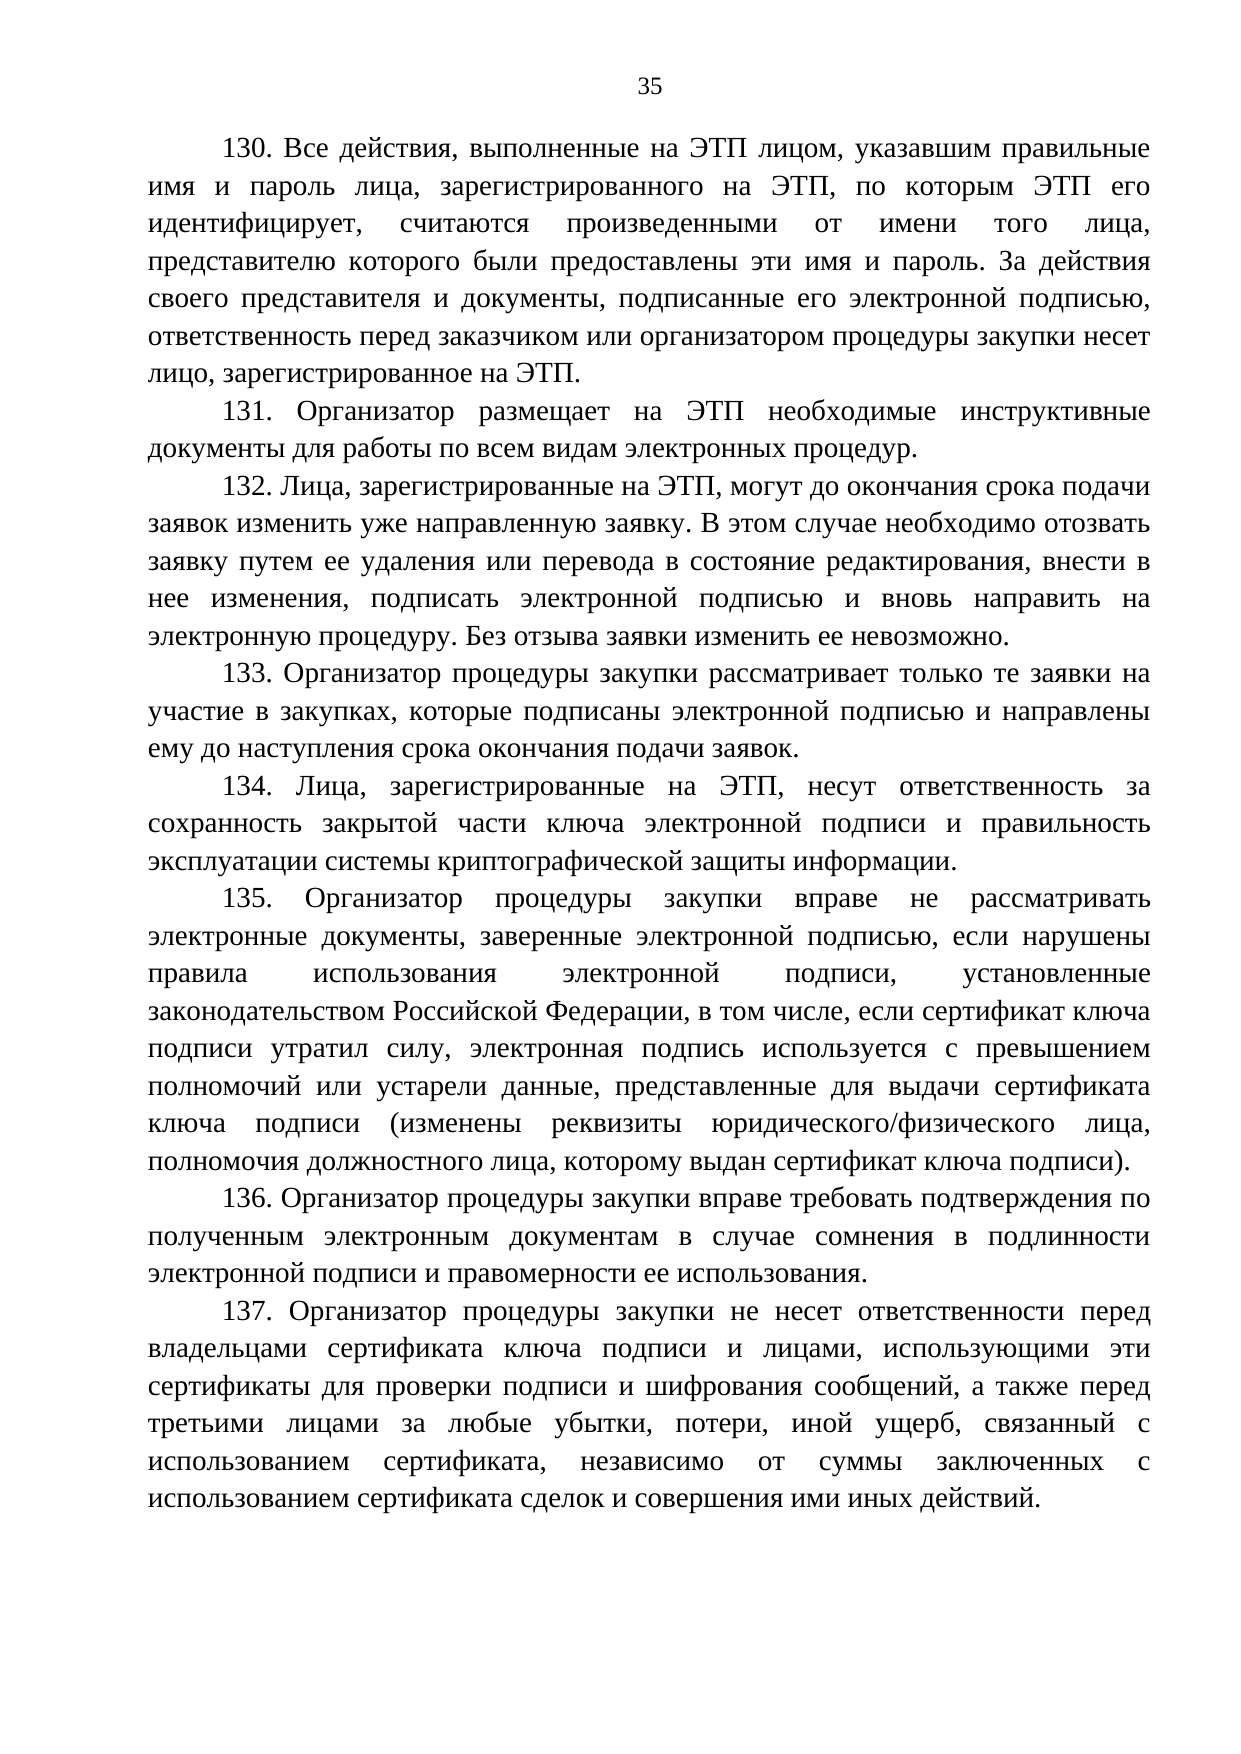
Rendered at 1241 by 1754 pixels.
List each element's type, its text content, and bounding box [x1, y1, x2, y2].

text 131. Организатор размещает на ЭТП необходимые инструктивные документы для работы по всем видам электронных процедур. [148, 390, 1152, 465]
text 136. Организатор процедуры закупки вправе требовать подтверждения по полученным электронным документам в случае сомнения в подлинности электронной подписи и правомерности ее использования. [148, 1178, 1152, 1290]
text 134. Лица, зарегистрированные на ЭТП, несут ответственность за сохранность закрытой части ключа электронной подписи и правильность эксплуатации системы криптографической защиты информации. [148, 765, 1152, 878]
text 130. Все действия, выполненные на ЭТП лицом, указавшим правильные имя и пароль лица, зарегистрированного на ЭТП, по которым ЭТП его идентифицирует, считаются произведенными от имени того лица, представителю которого были предоставлены эти имя и пароль. За действия своего представителя и документы, подписанные его электронной подписью, ответственность перед заказчиком или организатором процедуры закупки несет лицо, зарегистрированное на ЭТП. [148, 128, 1152, 390]
text 133. Организатор процедуры закупки рассматривает только те заявки на участие в закупках, которые подписаны электронной подписью и направлены ему до наступления срока окончания подачи заявок. [148, 653, 1152, 765]
text 135. Организатор процедуры закупки вправе не рассматривать электронные документы, заверенные электронной подписью, если нарушены правила использования электронной подписи, установленные законодательством Российской Федерации, в том числе, если сертификат ключа подписи утратил силу, электронная подпись используется с превышением полномочий или устарели данные, представленные для выдачи сертификата ключа подписи (изменены реквизиты юридического/физического лица, полномочия должностного лица, которому выдан сертификат ключа подписи). [148, 878, 1152, 1178]
text 137. Организатор процедуры закупки не несет ответственности перед владельцами сертификата ключа подписи и лицами, использующими эти сертификаты для проверки подписи и шифрования сообщений, а также перед третьими лицами за любые убытки, потери, иной ущерб, связанный с использованием сертификата, независимо от суммы заключенных с использованием сертификата сделок и совершения ими иных действий. [148, 1290, 1152, 1515]
text 132. Лица, зарегистрированные на ЭТП, могут до окончания срока подачи заявок изменить уже направленную заявку. В этом случае необходимо отозвать заявку путем ее удаления или перевода в состояние редактирования, внести в нее изменения, подписать электронной подписью и вновь направить на электронную процедуру. Без отзыва заявки изменить ее невозможно. [148, 465, 1152, 653]
